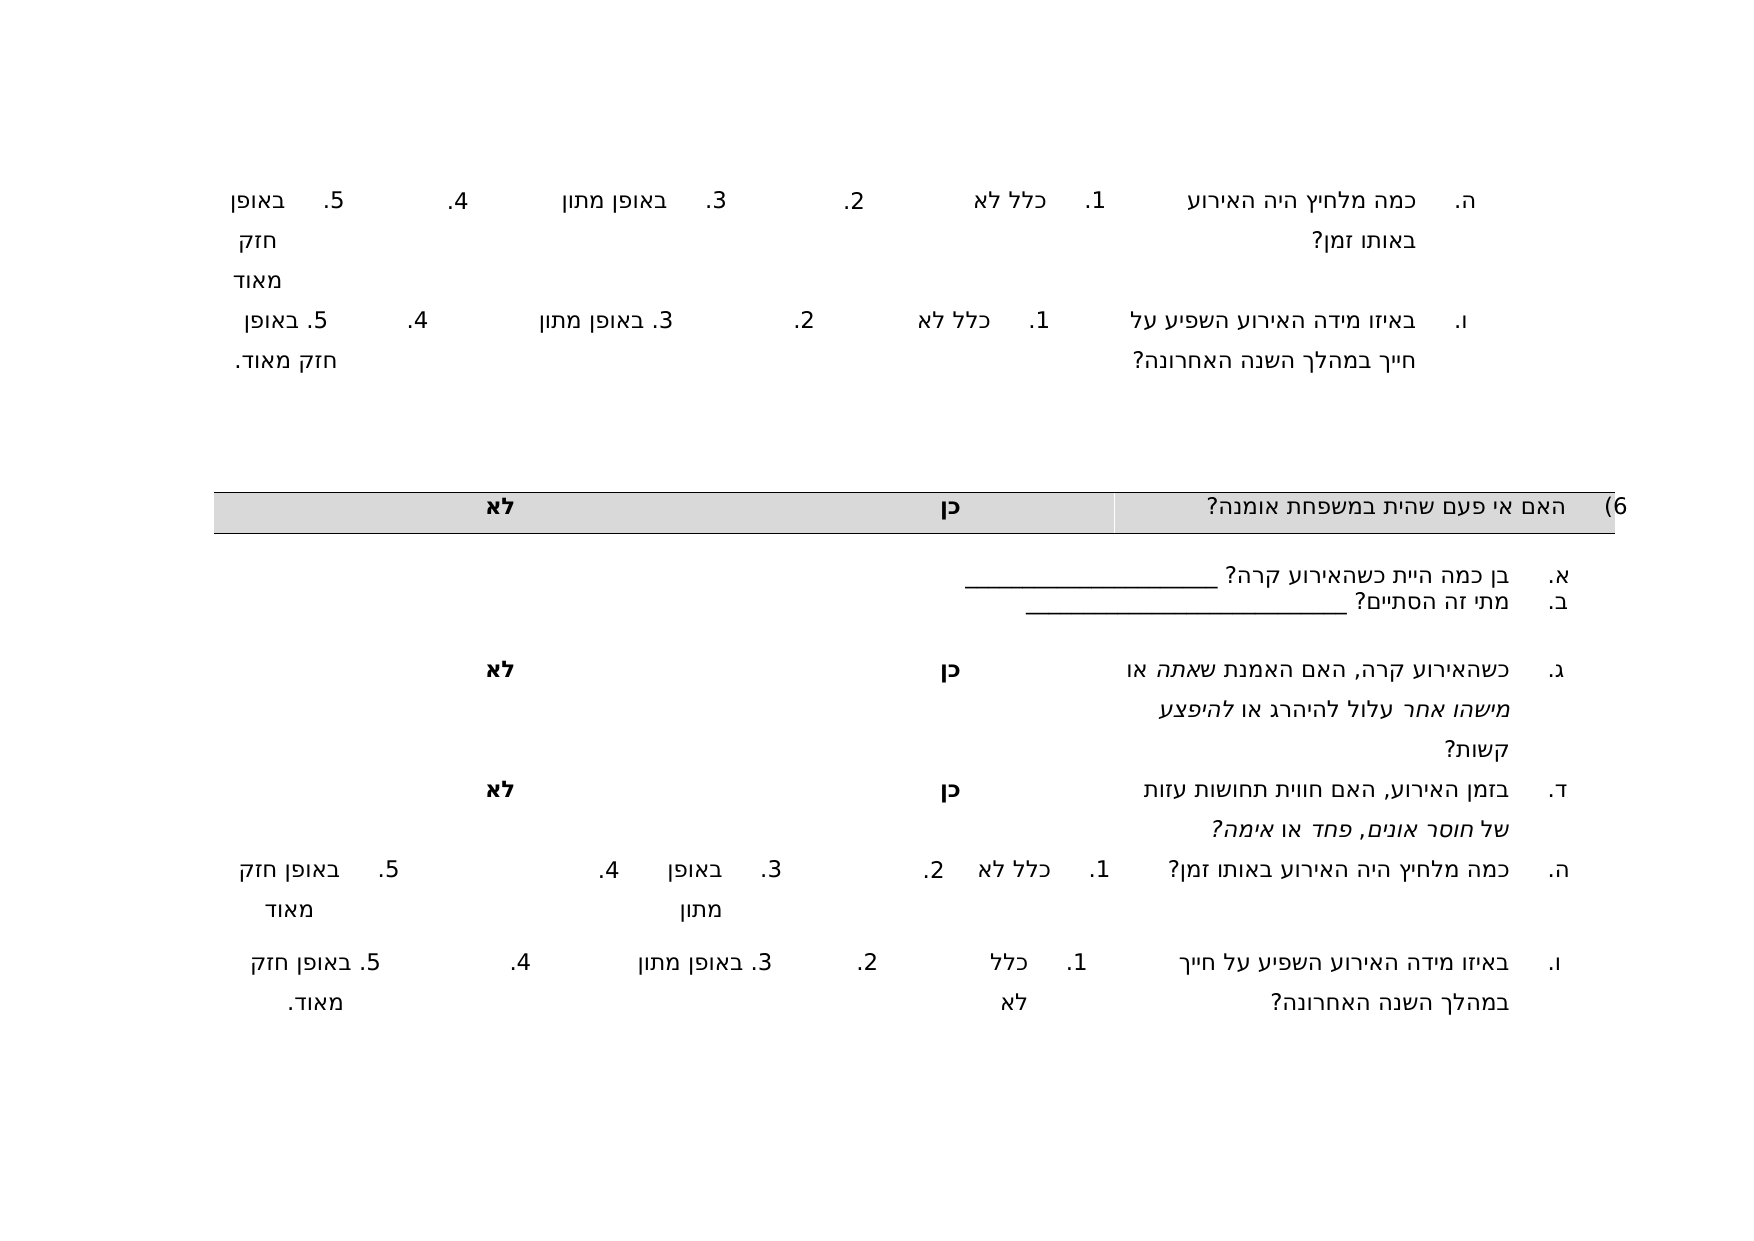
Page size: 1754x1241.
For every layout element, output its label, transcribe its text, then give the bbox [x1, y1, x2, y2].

table_cell כשהאירוע קרה, האם האמנת שאתה או מישהו אחר עלול להיהרג או להיפצע קשות? [1115, 656, 1615, 776]
table_cell 4. [417, 949, 624, 1029]
table_cell 2. [786, 949, 948, 1029]
table_cell באופן מתון [477, 188, 735, 307]
table_cell [735, 188, 873, 307]
table_cell באיזו מידה האירוע השפיע על חייך במהלך השנה האחרונה? [1115, 307, 1615, 387]
table_cell כמה מלחיץ היה האירוע באותו זמן? [1115, 856, 1615, 949]
table_cell לא [214, 776, 786, 856]
table_cell באופן מתון [624, 856, 786, 949]
table_cell כן [786, 656, 1114, 776]
table_cell כלל לא [873, 188, 1114, 307]
table_cell כלל לא [949, 949, 1114, 1029]
table_cell באופן חזק מאוד [214, 188, 358, 307]
table_cell באיזו מידה האירוע השפיע על חייך במהלך השנה האחרונה? [1115, 949, 1615, 1029]
table_cell [786, 856, 948, 949]
table_cell [417, 856, 624, 949]
table_cell בן כמה היית כשהאירוע קרה? ______________________ מתי זה הסתיים? ____________________________ [214, 534, 1615, 656]
table_cell 3. באופן מתון [624, 949, 786, 1029]
table_cell 5. באופן חזק מאוד. [214, 307, 358, 387]
table_cell באופן חזק מאוד [214, 856, 417, 949]
table_cell בזמן האירוע, האם חווית תחושות עזות של חוסר אונים, פחד או אימה? [1115, 776, 1615, 856]
table_cell כמה מלחיץ היה האירוע באותו זמן? [1115, 188, 1615, 307]
table_cell לא [214, 656, 786, 776]
table_cell 2. [735, 307, 873, 387]
table_cell כן [786, 776, 1114, 856]
table_header כן [786, 493, 1114, 533]
table_cell 5. באופן חזק מאוד. [214, 949, 417, 1029]
table_cell 3. באופן מתון [477, 307, 735, 387]
table_cell כלל לא [949, 856, 1114, 949]
table_cell [358, 188, 477, 307]
table_header לא [214, 493, 786, 533]
table_header האם אי פעם שהית במשפחת אומנה? [1115, 493, 1615, 533]
table_cell 4. [358, 307, 477, 387]
table_cell כלל לא [873, 307, 1114, 387]
